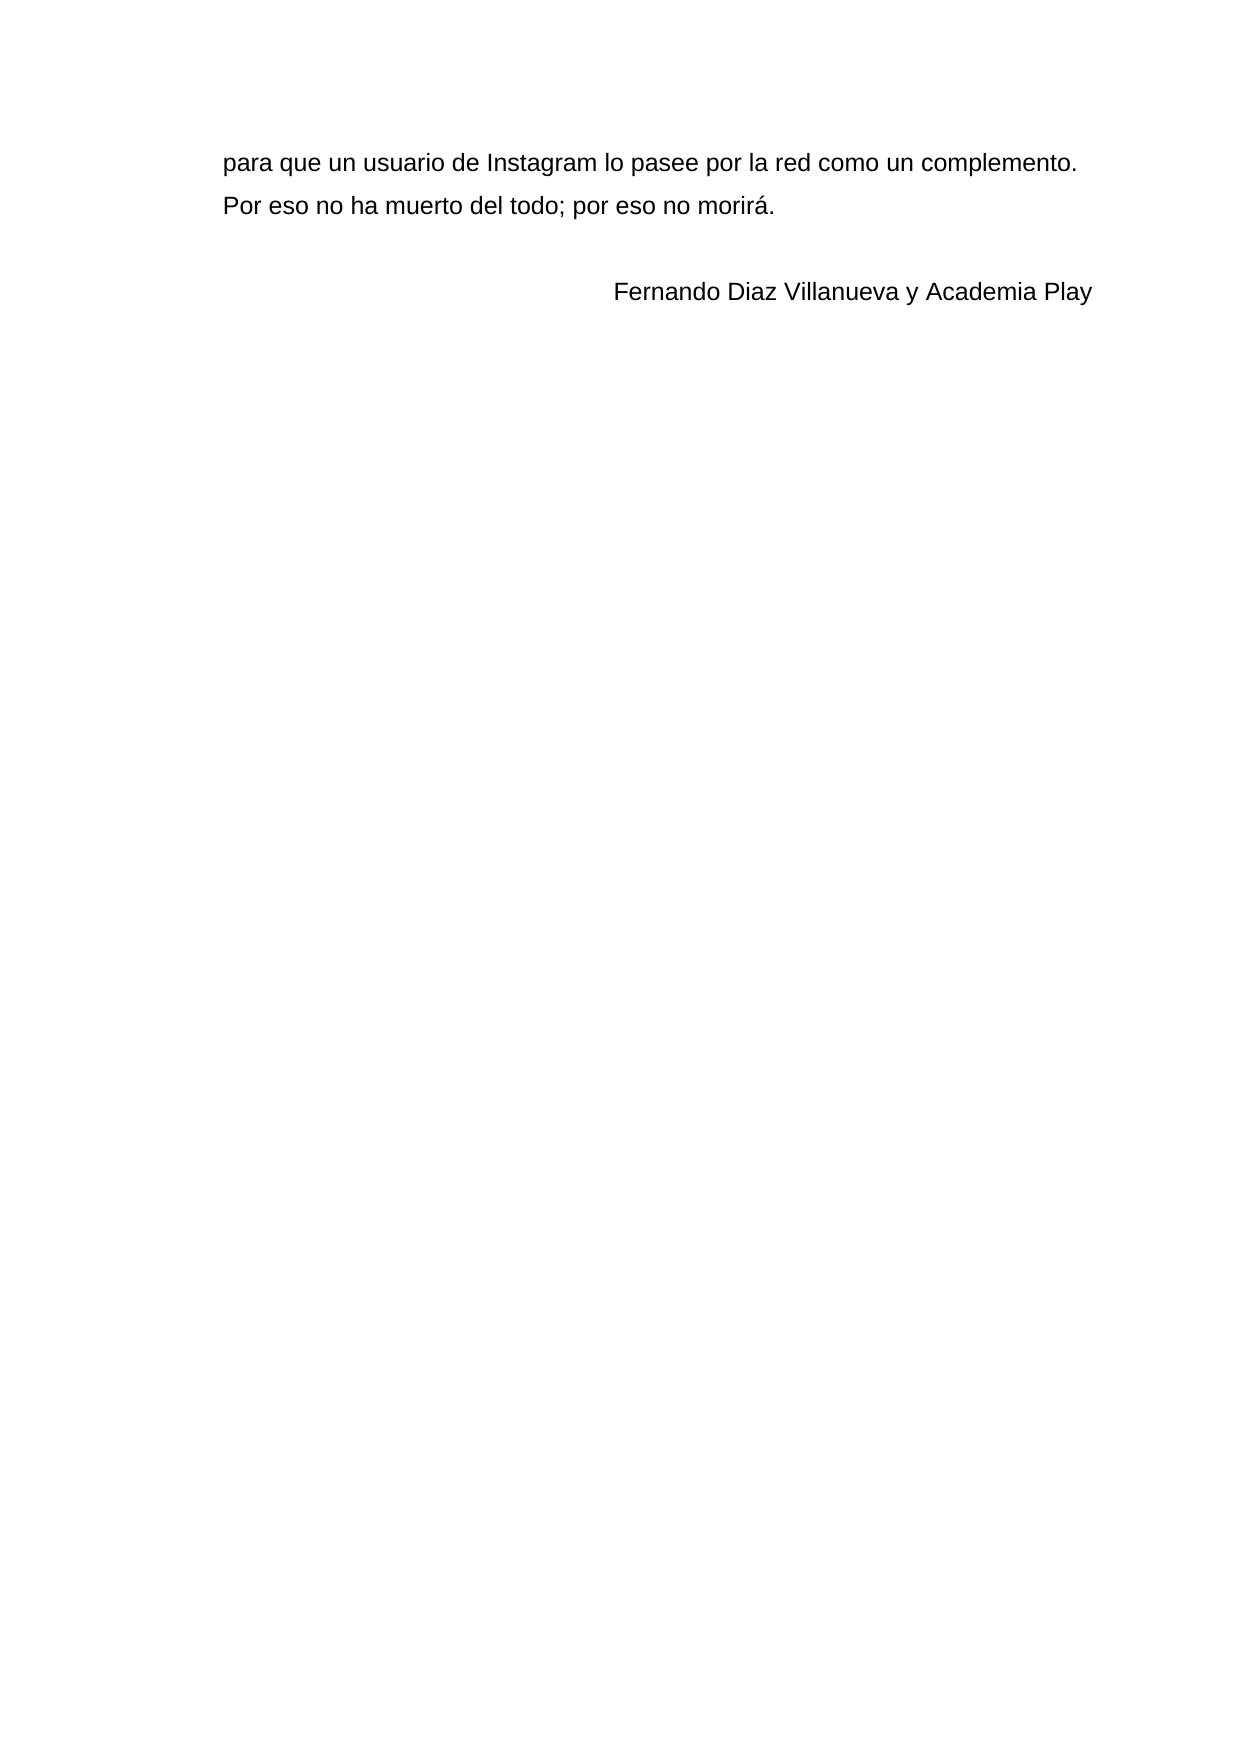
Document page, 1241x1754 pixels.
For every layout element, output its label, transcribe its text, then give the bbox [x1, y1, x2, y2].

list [223, 148, 1093, 219]
list Fernando Diaz Villanueva y Academia Play [223, 277, 1093, 306]
